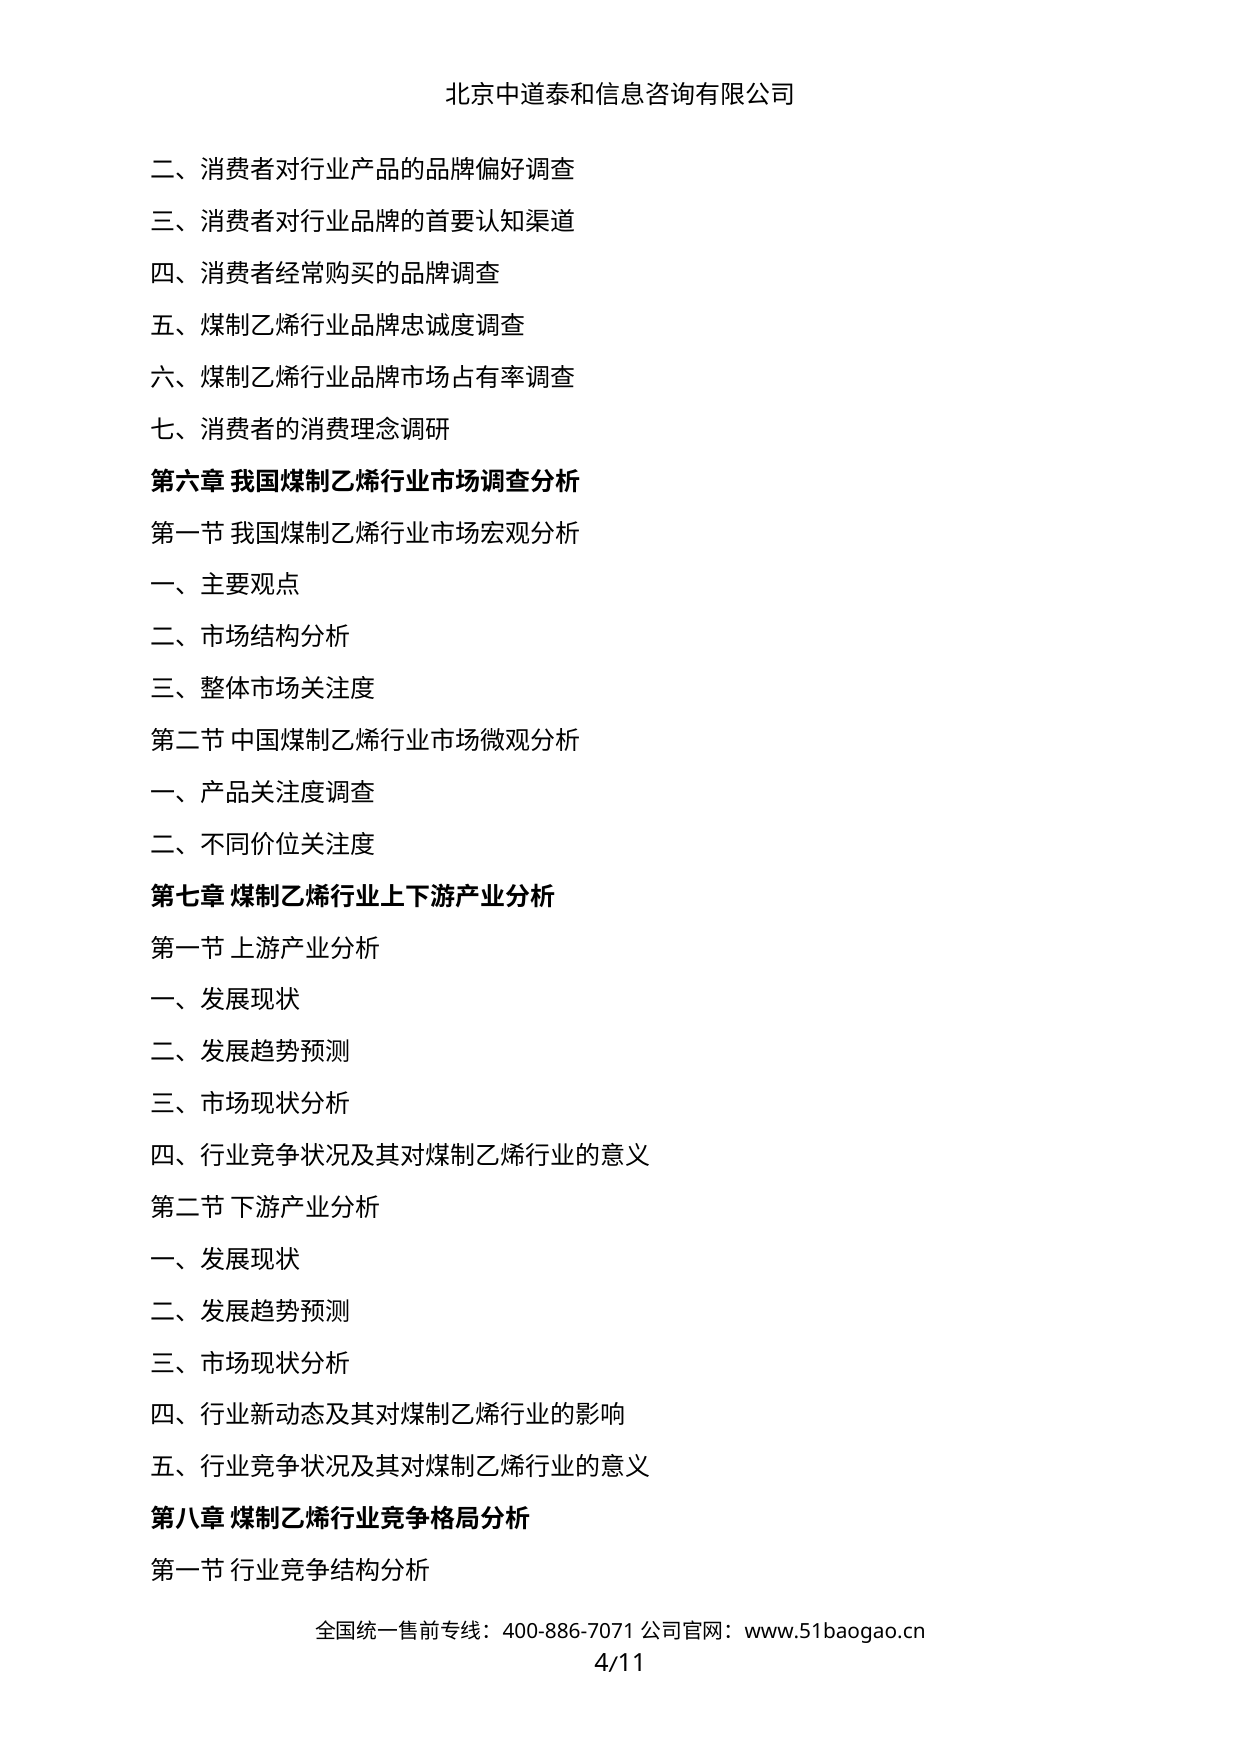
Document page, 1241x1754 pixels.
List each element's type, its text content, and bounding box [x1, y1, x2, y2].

text 二、不同价位关注度 [150, 824, 1090, 861]
text 四、行业竞争状况及其对煤制乙烯行业的意义 [150, 1136, 1090, 1172]
text 三、市场现状分析 [150, 1343, 1090, 1379]
text 一、发展现状 [150, 1239, 1090, 1276]
text 二、发展趋势预测 [150, 1291, 1090, 1327]
text 第一节 上游产业分析 [150, 928, 1090, 964]
text 三、整体市场关注度 [150, 669, 1090, 705]
text 第八章 煤制乙烯行业竞争格局分析 [150, 1499, 1090, 1535]
text 五、煤制乙烯行业品牌忠诚度调查 [150, 306, 1090, 342]
text 四、消费者经常购买的品牌调查 [150, 254, 1090, 290]
text 第七章 煤制乙烯行业上下游产业分析 [150, 876, 1090, 912]
text 一、发展现状 [150, 980, 1090, 1016]
text 三、市场现状分析 [150, 1084, 1090, 1120]
text 五、行业竞争状况及其对煤制乙烯行业的意义 [150, 1447, 1090, 1483]
text 一、产品关注度调查 [150, 772, 1090, 809]
text 第一节 行业竞争结构分析 [150, 1551, 1090, 1587]
text 六、煤制乙烯行业品牌市场占有率调查 [150, 357, 1090, 394]
text 第二节 下游产业分析 [150, 1187, 1090, 1224]
text 七、消费者的消费理念调研 [150, 409, 1090, 446]
text 第一节 我国煤制乙烯行业市场宏观分析 [150, 513, 1090, 549]
text 一、主要观点 [150, 565, 1090, 601]
text 二、消费者对行业产品的品牌偏好调查 [150, 150, 1090, 186]
text 第六章 我国煤制乙烯行业市场调查分析 [150, 461, 1090, 497]
text 二、发展趋势预测 [150, 1032, 1090, 1068]
text 二、市场结构分析 [150, 617, 1090, 653]
text 三、消费者对行业品牌的首要认知渠道 [150, 202, 1090, 238]
text 四、行业新动态及其对煤制乙烯行业的影响 [150, 1395, 1090, 1431]
text 第二节 中国煤制乙烯行业市场微观分析 [150, 721, 1090, 757]
